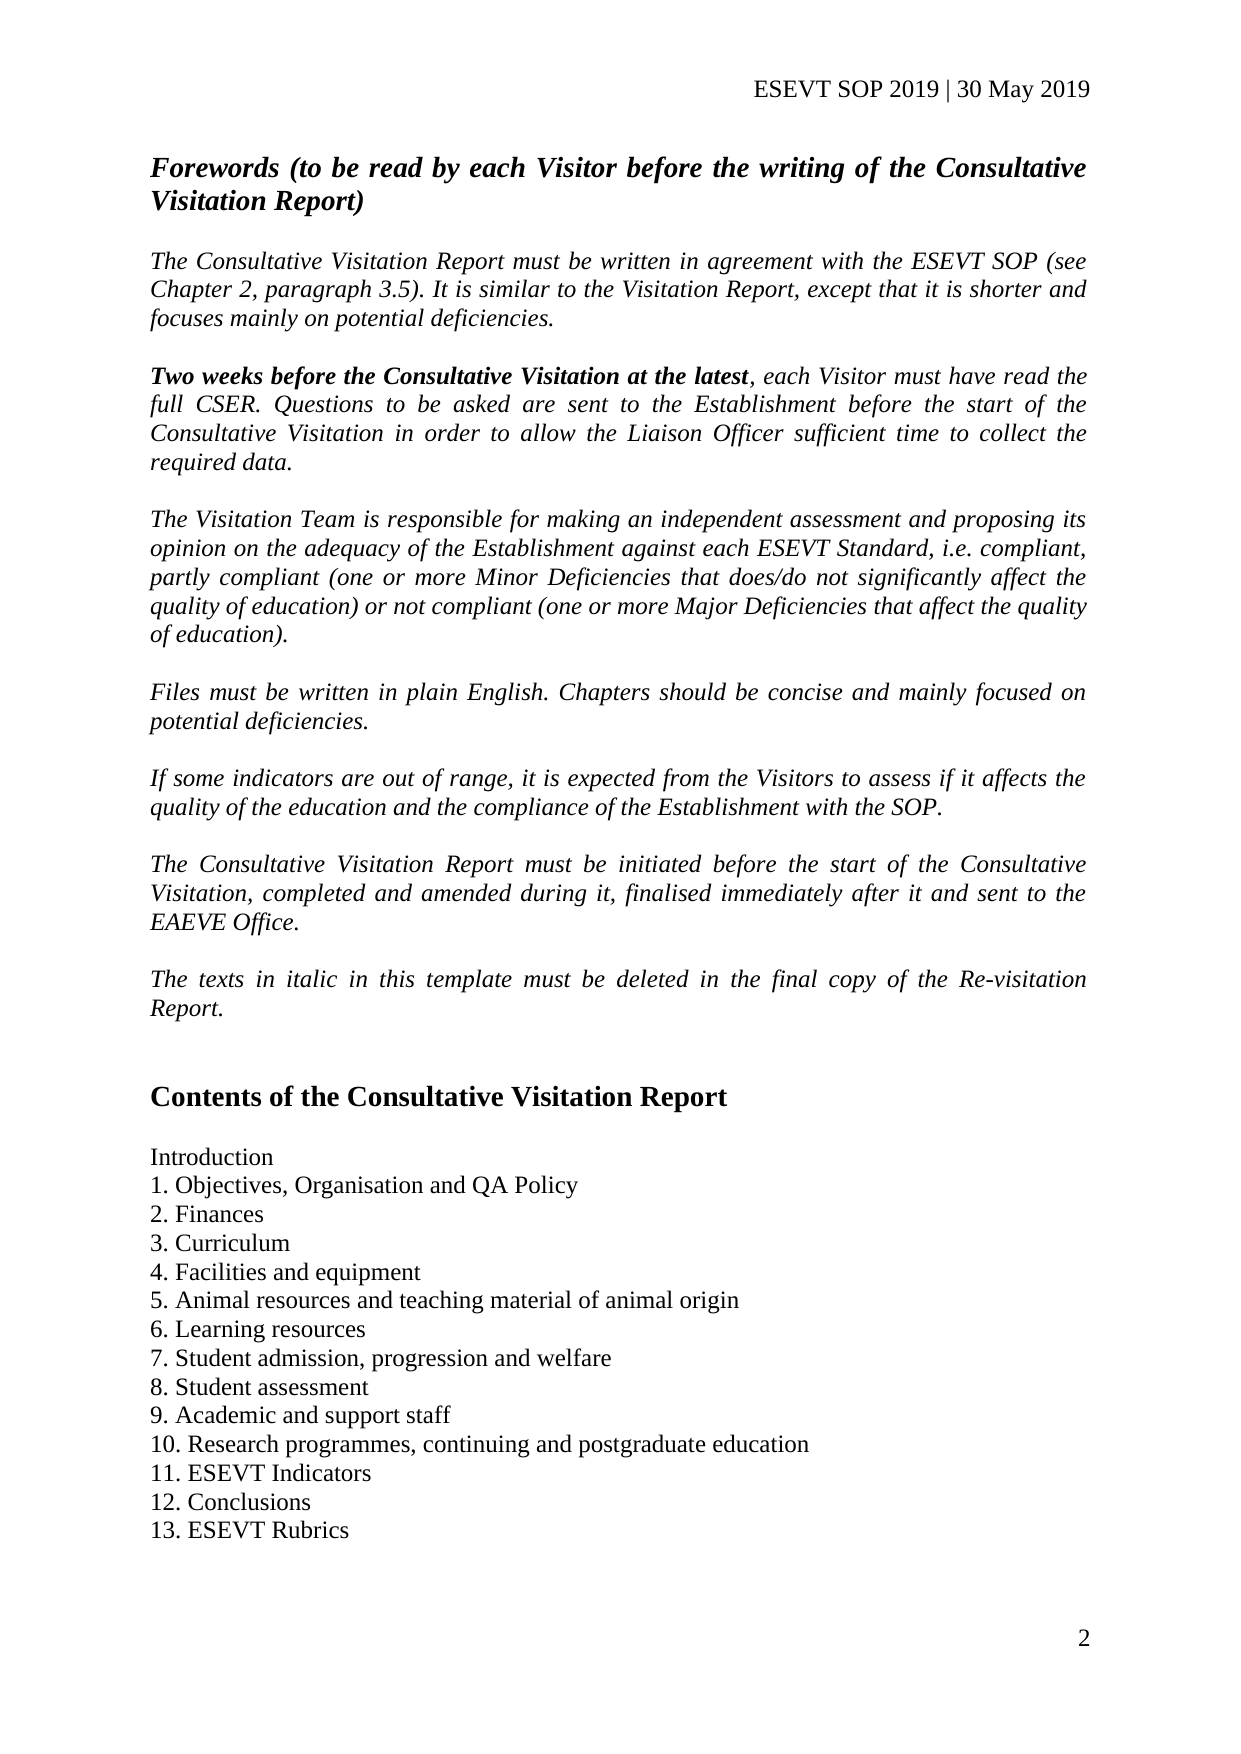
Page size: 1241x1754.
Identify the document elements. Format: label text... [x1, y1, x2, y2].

text Forewords (to be read by each Visitor before the writing of the Consultative Visitation Report) [150, 150, 1090, 217]
text The texts in italic in this template must be deleted in the final copy of the Re-visitation Report. [150, 964, 1090, 1022]
text 3. Curriculum [150, 1228, 1090, 1257]
text 8. Student assessment [150, 1372, 1090, 1401]
text Contents of the Consultative Visitation Report [150, 1079, 1090, 1113]
text 9. Academic and support staff [150, 1401, 1090, 1429]
text 7. Student admission, progression and welfare [150, 1343, 1090, 1372]
text 1. Objectives, Organisation and QA Policy [150, 1171, 1090, 1199]
text The Consultative Visitation Report must be written in agreement with the ESEVT SOP (see Chapter 2, paragraph 3.5). It is similar to the Visitation Report, except that it is shorter and focuses mainly on potential deficiencies. [150, 246, 1090, 332]
text If some indicators are out of range, it is expected from the Visitors to assess if it affects the quality of the education and the compliance of the Establishment with the SOP. [150, 763, 1090, 821]
text The Visitation Team is responsible for making an independent assessment and proposing its opinion on the adequacy of the Establishment against each ESEVT Standard, i.e. compliant, partly compliant (one or more Minor Deficiencies that does/do not significantly affect the quality of education) or not compliant (one or more Major Deficiencies that affect the quality of education). [150, 504, 1090, 648]
text Two weeks before the Consultative Visitation at the latest, each Visitor must have read the full CSER. Questions to be asked are sent to the Establishment before the start of the Consultative Visitation in order to allow the Liaison Officer sufficient time to collect the required data. [150, 361, 1090, 476]
text 4. Facilities and equipment [150, 1257, 1090, 1286]
text 5. Animal resources and teaching material of animal origin [150, 1286, 1090, 1314]
text Introduction [150, 1142, 1090, 1171]
text 13. ESEVT Rubrics [150, 1516, 1090, 1544]
text 10. Research programmes, continuing and postgraduate education [150, 1429, 1090, 1458]
text 2. Finances [150, 1199, 1090, 1228]
text 12. Conclusions [150, 1487, 1090, 1516]
text 6. Learning resources [150, 1314, 1090, 1343]
text The Consultative Visitation Report must be initiated before the start of the Consultative Visitation, completed and amended during it, finalised immediately after it and sent to the EAEVE Office. [150, 849, 1090, 936]
text Files must be written in plain English. Chapters should be concise and mainly focused on potential deficiencies. [150, 677, 1090, 734]
text 11. ESEVT Indicators [150, 1458, 1090, 1487]
